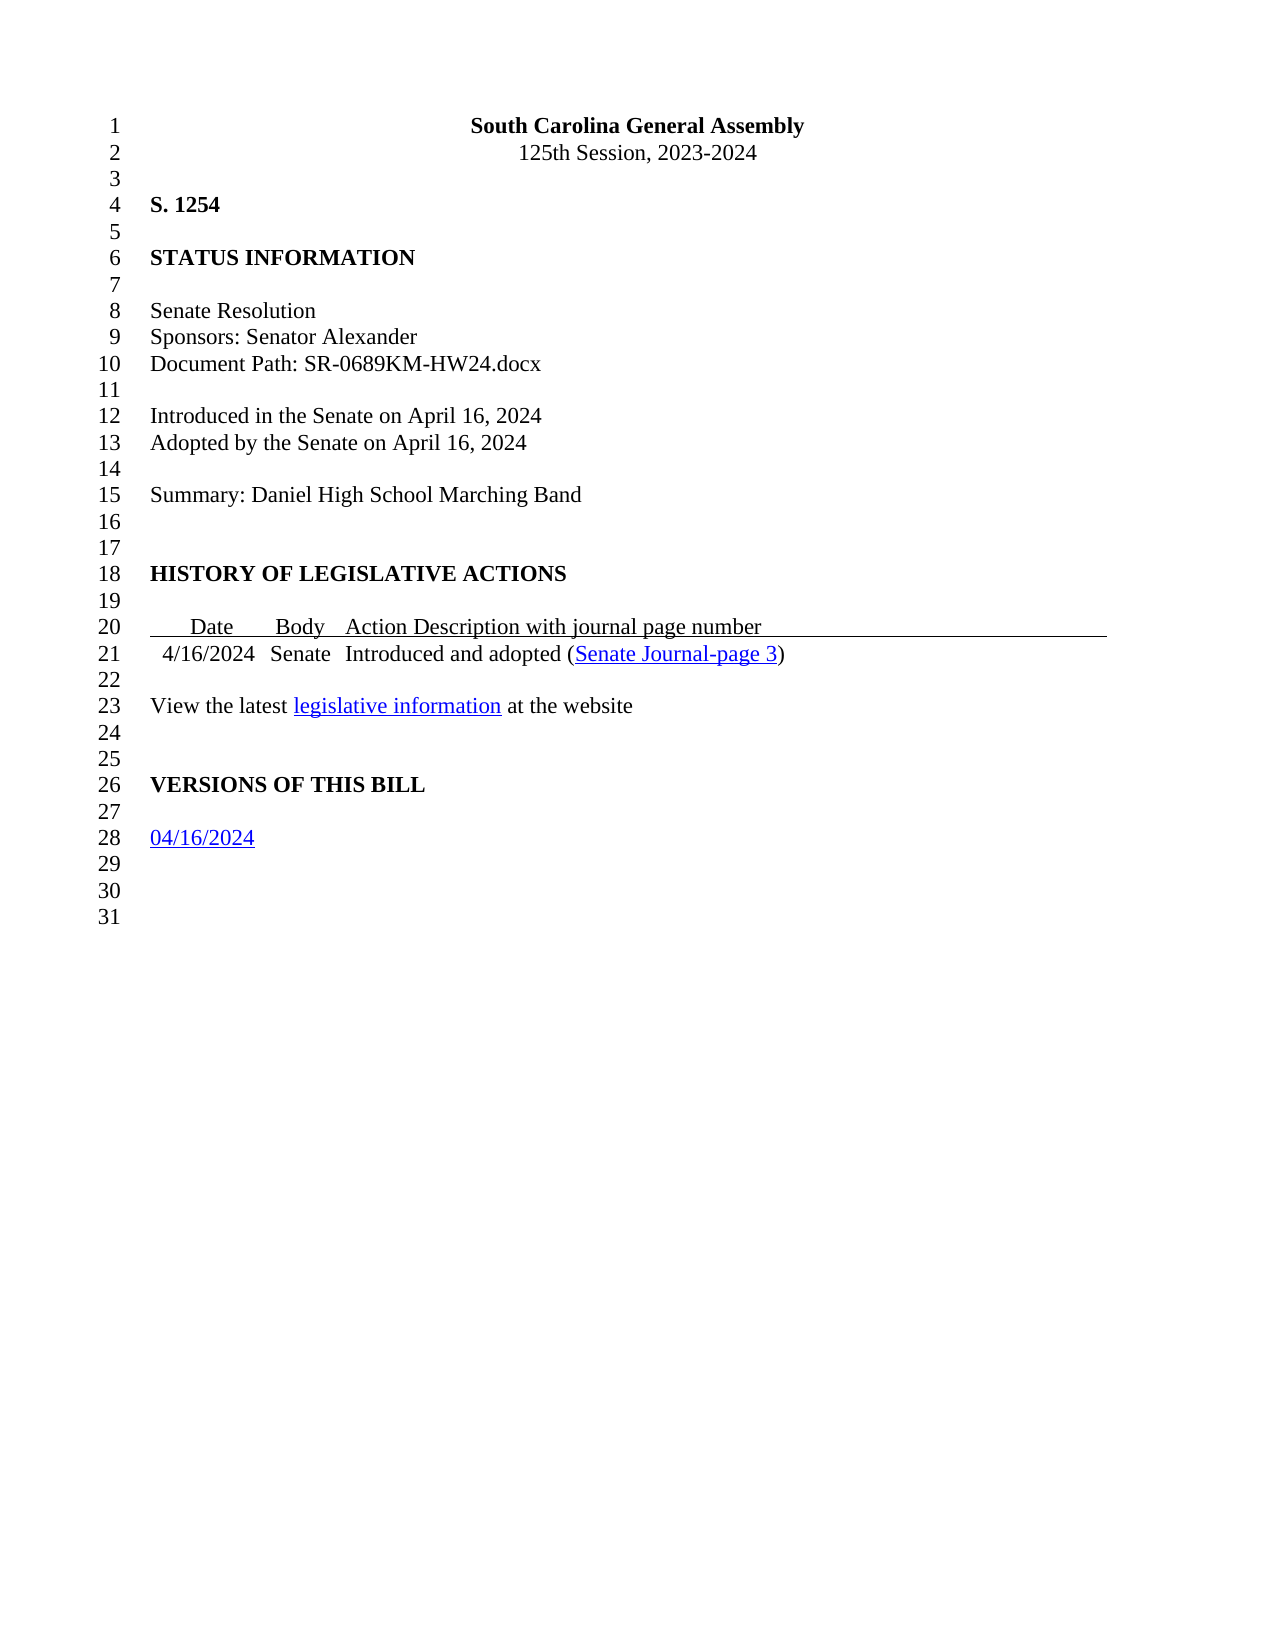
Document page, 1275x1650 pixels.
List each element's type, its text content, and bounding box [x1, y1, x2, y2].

text 125th Session, 2023-2024 [150, 139, 1125, 165]
text South Carolina General Assembly [150, 112, 1125, 139]
text 04/16/2024 [150, 824, 1125, 850]
text STATUS INFORMATION [150, 244, 1125, 271]
text Sponsors: Senator Alexander [150, 323, 1125, 350]
text Document Path: SR-0689KM-HW24.docx [150, 350, 1125, 376]
text View the latest legislative information at the website [150, 692, 1125, 719]
text Adopted by the Senate on April 16, 2024 [150, 429, 1125, 455]
text 4/16/2024 Senate Introduced and adopted (Senate Journal-page 3) [150, 639, 1125, 666]
text HISTORY OF LEGISLATIVE ACTIONS [150, 561, 1125, 587]
text Date Body Action Description with journal page number [150, 613, 1125, 639]
text Introduced in the Senate on April 16, 2024 [150, 402, 1125, 429]
text S. 1254 [150, 192, 1125, 218]
text VERSIONS OF THIS BILL [150, 771, 1125, 798]
text Senate Resolution [150, 297, 1125, 323]
text Summary: Daniel High School Marching Band [150, 481, 1125, 508]
